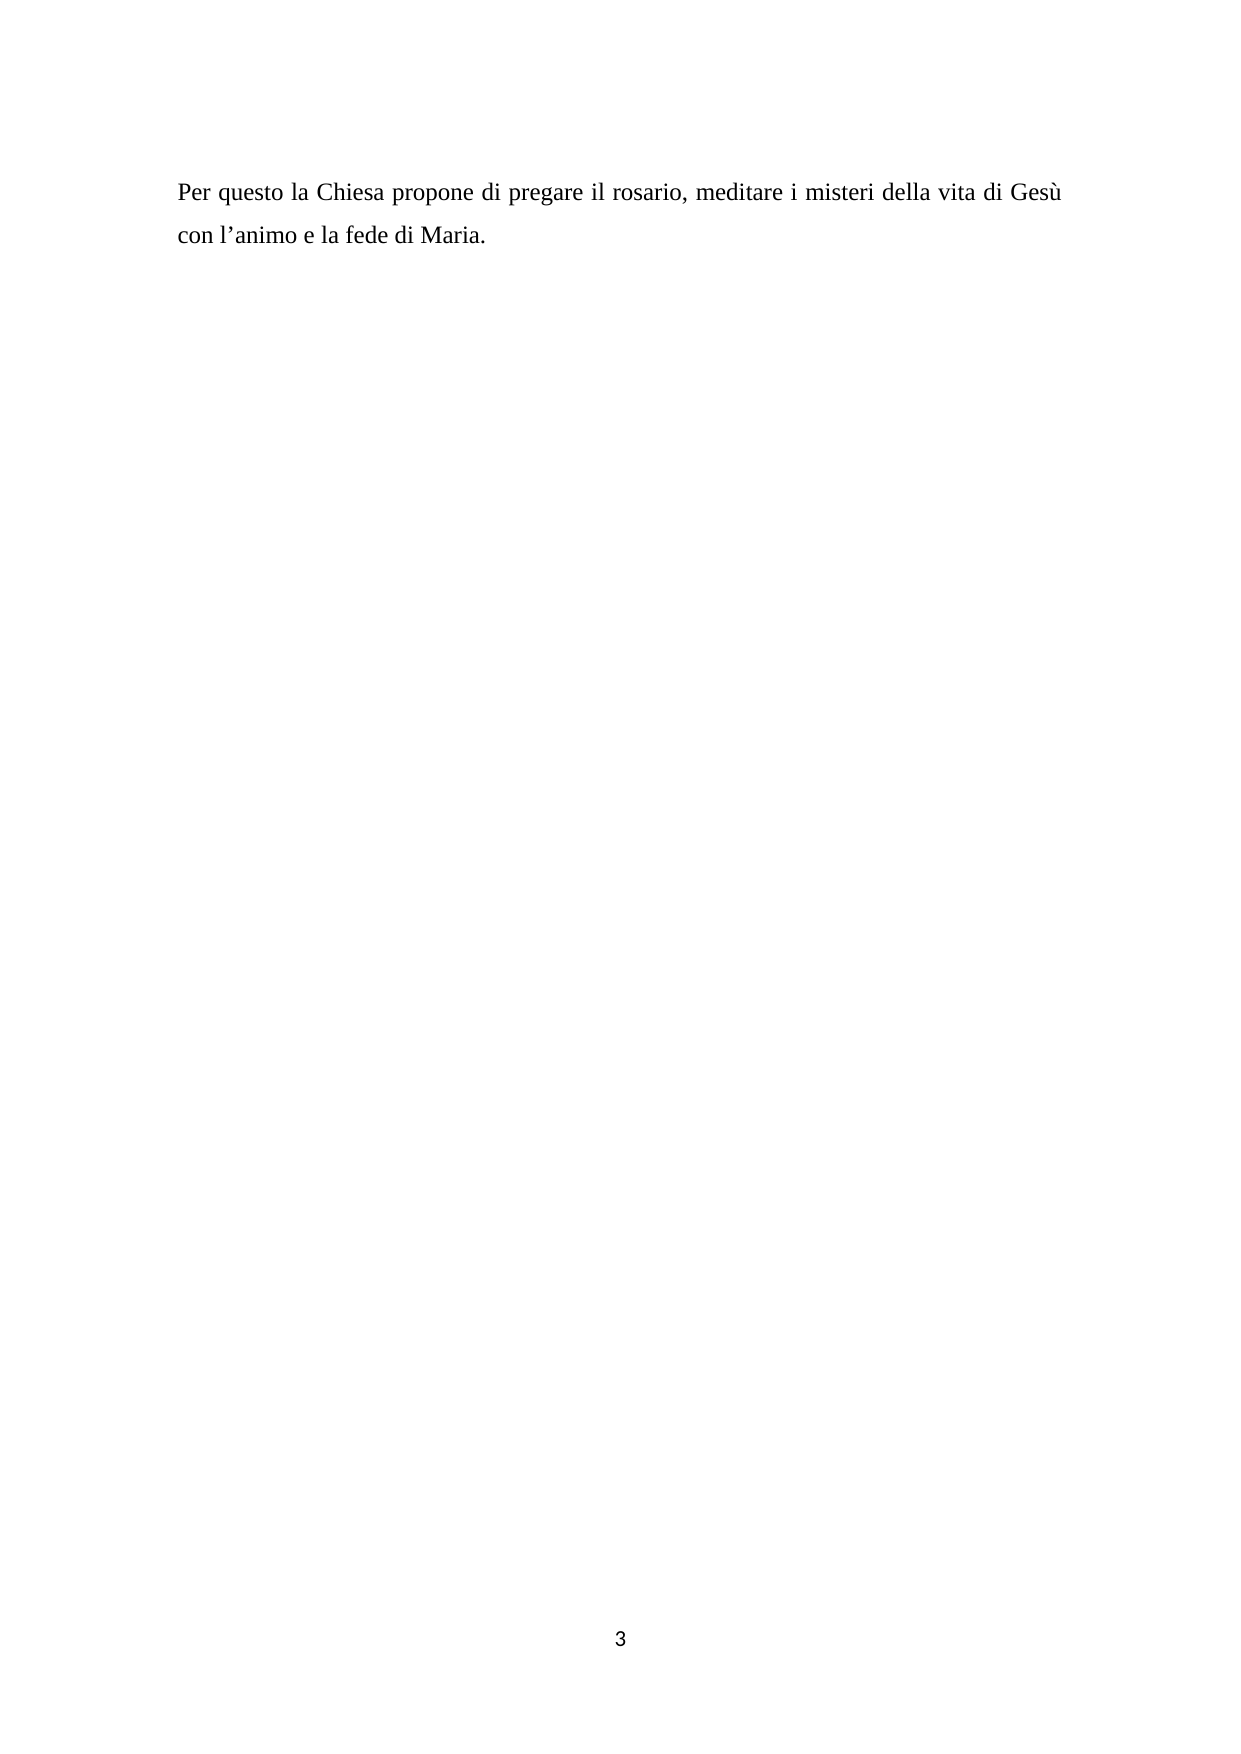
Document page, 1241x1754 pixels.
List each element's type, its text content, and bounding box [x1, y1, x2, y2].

text Per questo la Chiesa propone di pregare il rosario, meditare i misteri della vita di Gesù con l’animo e la fede di Maria. [177, 177, 1063, 249]
